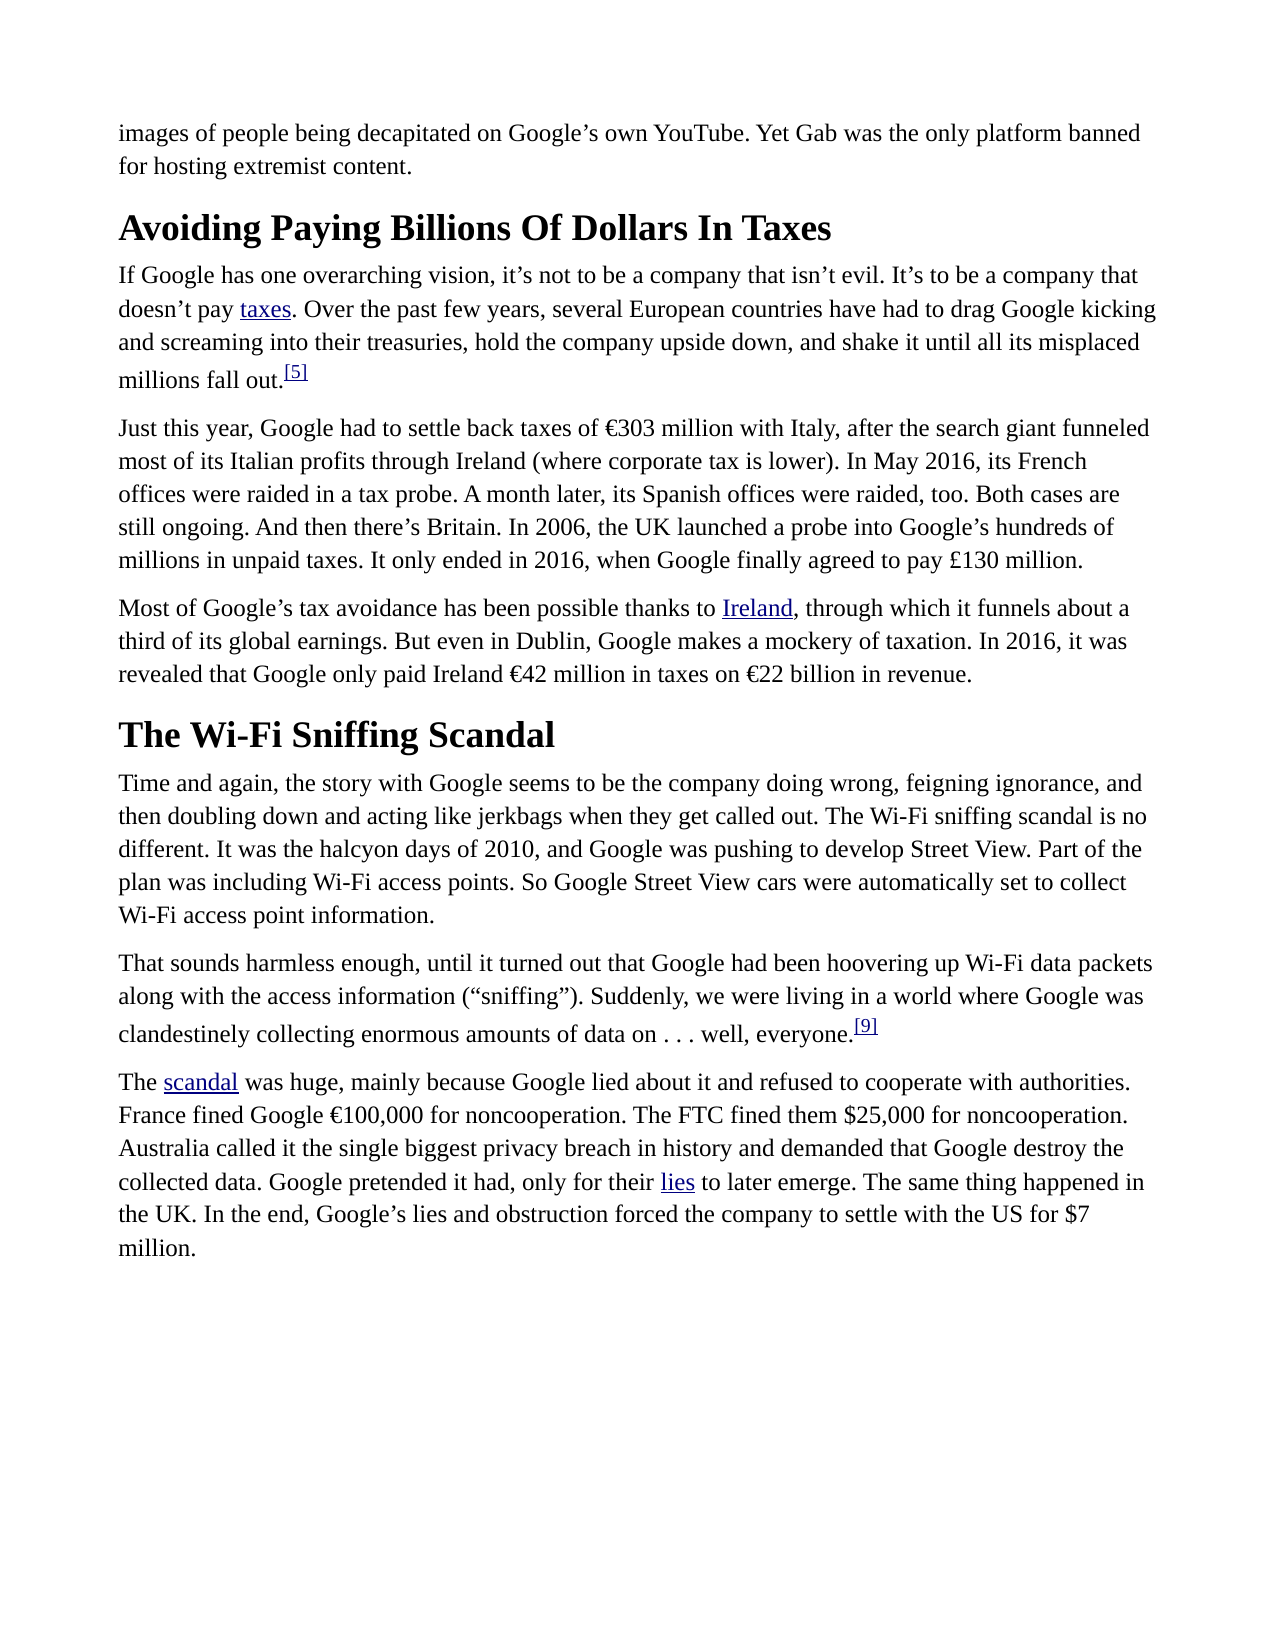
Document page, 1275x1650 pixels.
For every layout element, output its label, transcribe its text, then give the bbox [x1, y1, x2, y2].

text That sounds harmless enough, until it turned out that Google had been hoovering up Wi-Fi data packets along with the access information (“sniffing”). Suddenly, we were living in a world where Google was clandestinely collecting enormous amounts of data on . . . well, everyone.[9] [118, 948, 1157, 1048]
subtitle The Wi-Fi Sniffing Scandal [118, 713, 1157, 756]
text Most of Google’s tax avoidance has been possible thanks to Ireland, through which it funnels about a third of its global earnings. But even in Dublin, Google makes a mockery of taxation. In 2016, it was revealed that Google only paid Ireland €42 million in taxes on €22 billion in revenue. [118, 593, 1157, 688]
text Time and again, the story with Google seems to be the company doing wrong, feigning ignorance, and then doubling down and acting like jerkbags when they get called out. The Wi-Fi sniffing scandal is no different. It was the halcyon days of 2010, and Google was pushing to develop Street View. Part of the plan was including Wi-Fi access points. So Google Street View cars were automatically set to collect Wi-Fi access point information. [118, 768, 1157, 929]
text The scandal was huge, mainly because Google lied about it and refused to cooperate with authorities. France fined Google €100,000 for noncooperation. The FTC fined them $25,000 for noncooperation. Australia called it the single biggest privacy breach in history and demanded that Google destroy the collected data. Google pretended it had, only for their lies to later emerge. The same thing happened in the UK. In the end, Google’s lies and obstruction forced the company to settle with the US for $7 million. [118, 1067, 1157, 1261]
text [118, 118, 1157, 180]
text Just this year, Google had to settle back taxes of €303 million with Italy, after the search giant funneled most of its Italian profits through Ireland (where corporate tax is lower). In May 2016, its French offices were raided in a tax probe. A month later, its Spanish offices were raided, too. Both cases are still ongoing. And then there’s Britain. In 2006, the UK launched a probe into Google’s hundreds of millions in unpaid taxes. It only ended in 2016, when Google finally agreed to pay £130 million. [118, 413, 1157, 574]
subtitle Avoiding Paying Billions Of Dollars In Taxes [118, 205, 1157, 248]
text If Google has one overarching vision, it’s not to be a company that isn’t evil. It’s to be a company that doesn’t pay taxes. Over the past few years, several European countries have had to drag Google kicking and screaming into their treasuries, hold the company upside down, and shake it until all its misplaced millions fall out.[5] [118, 261, 1157, 393]
